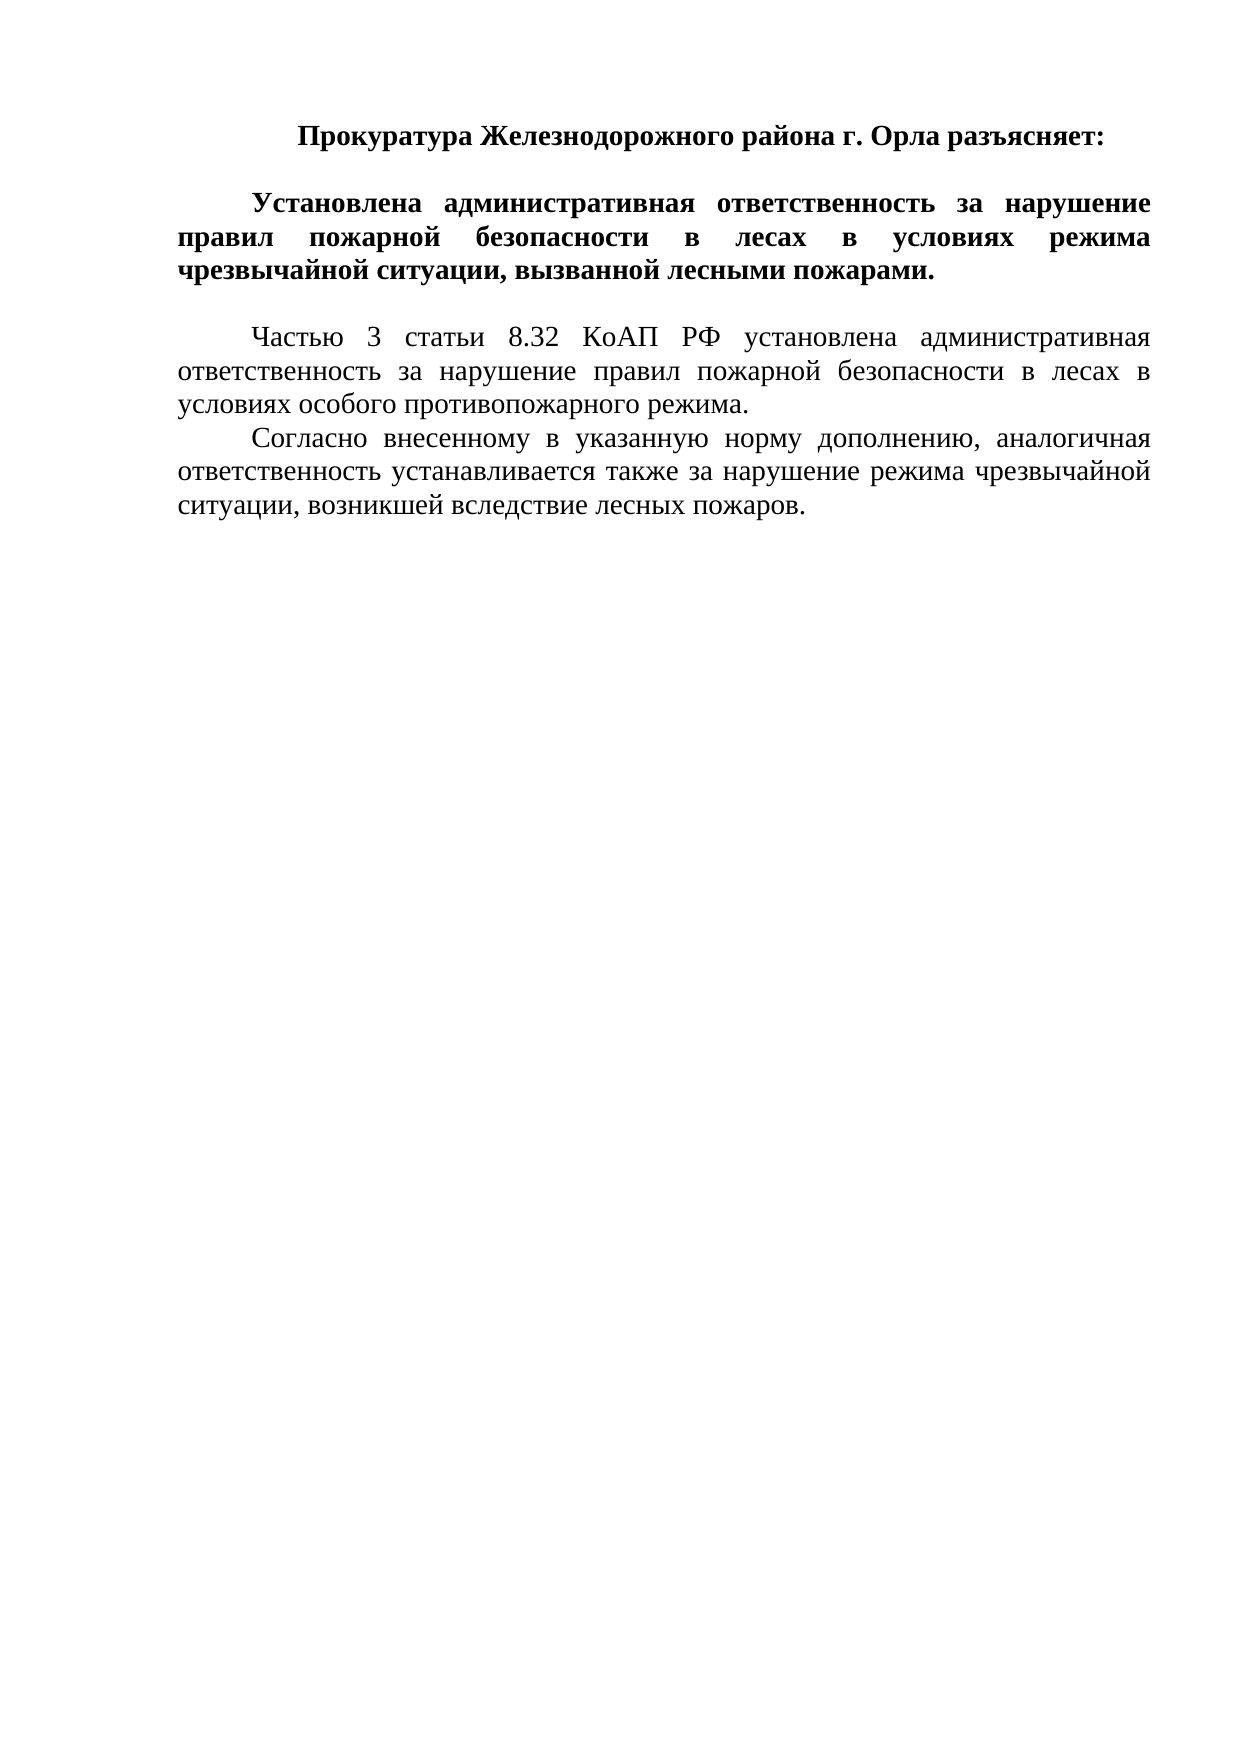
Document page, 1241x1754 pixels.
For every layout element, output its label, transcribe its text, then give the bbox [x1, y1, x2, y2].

text Частью 3 статьи 8.32 КоАП РФ установлена административная ответственность за нарушение правил пожарной безопасности в лесах в условиях особого противопожарного режима. [177, 319, 1152, 420]
text Установлена административная ответственность за нарушение правил пожарной безопасности в лесах в условиях режима чрезвычайной ситуации, вызванной лесными пожарами. [177, 185, 1152, 286]
text Прокуратура Железнодорожного района г. Орла разъясняет: [177, 118, 1152, 152]
text Согласно внесенному в указанную норму дополнению, аналогичная ответственность устанавливается также за нарушение режима чрезвычайной ситуации, возникшей вследствие лесных пожаров. [177, 420, 1152, 521]
